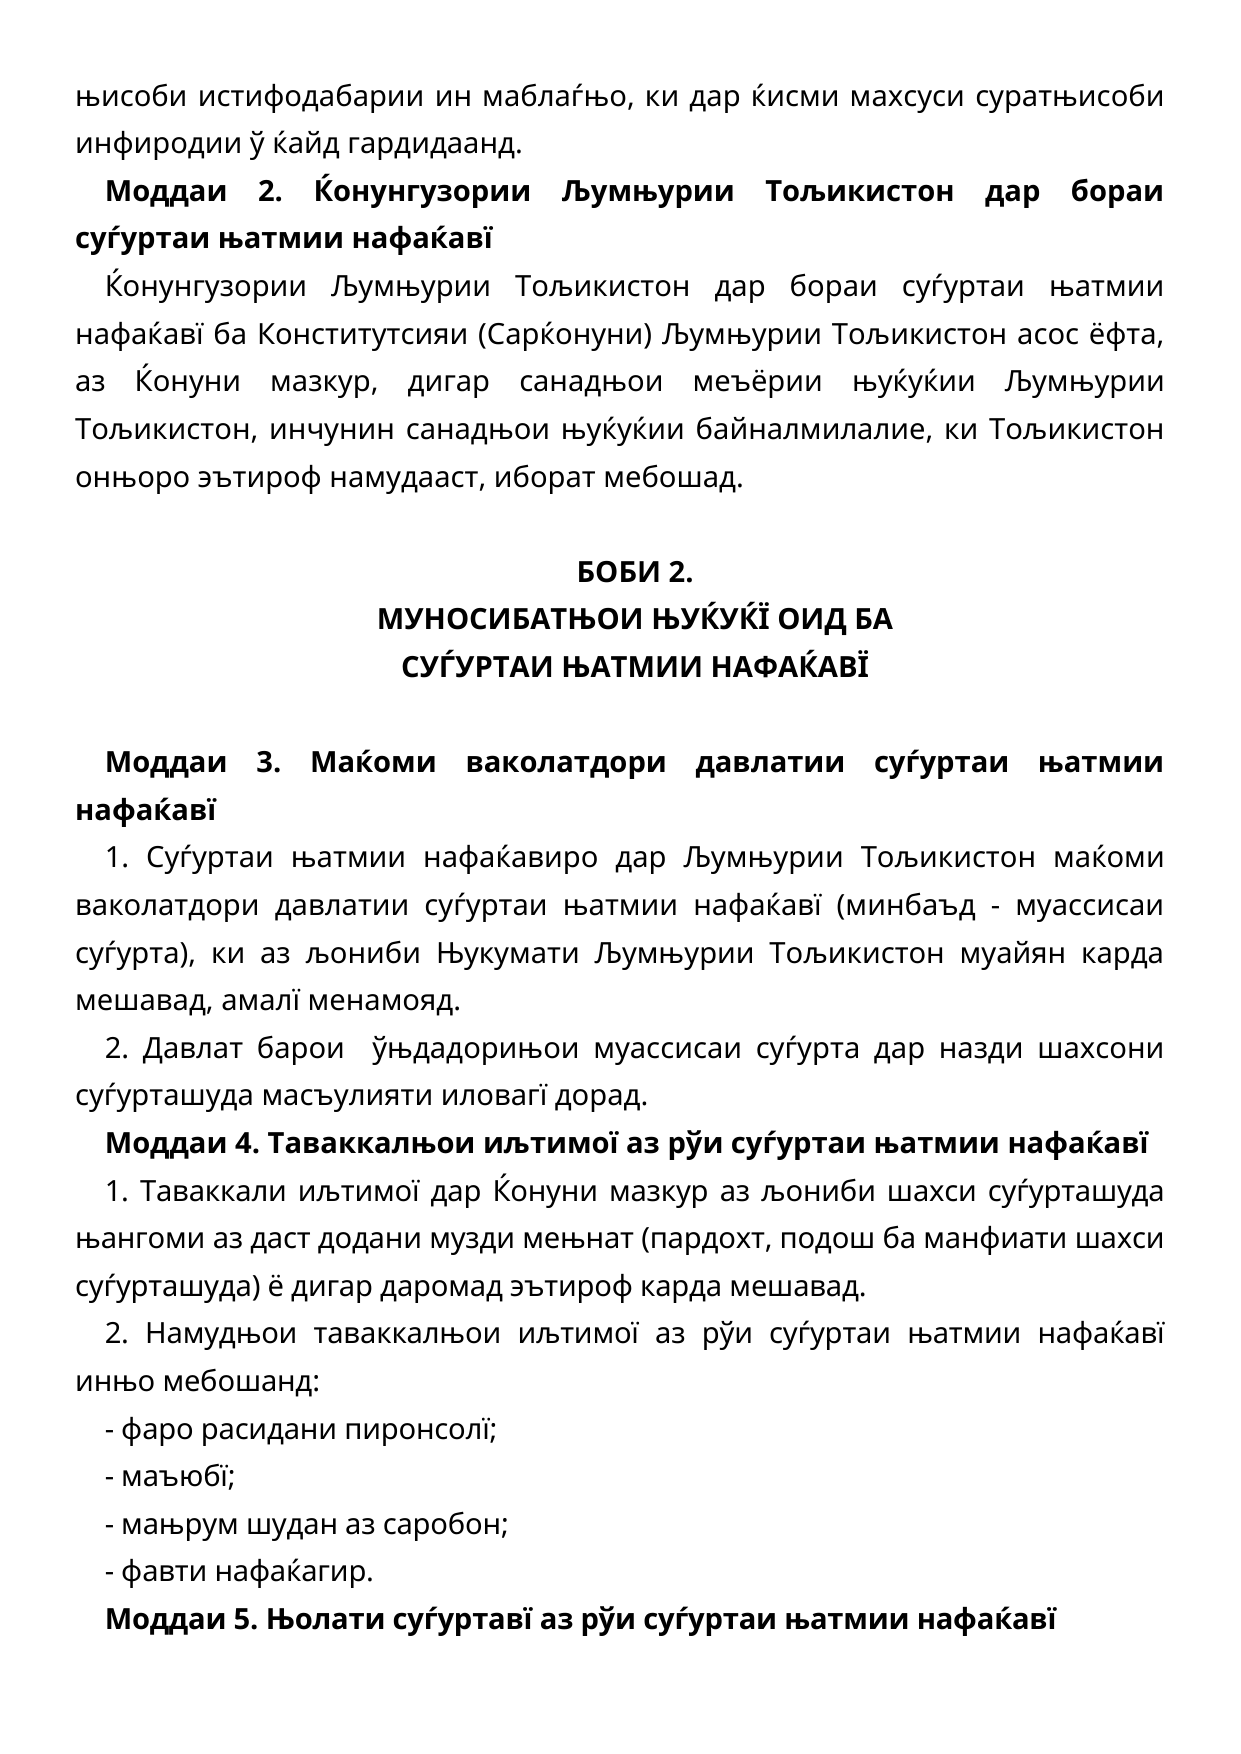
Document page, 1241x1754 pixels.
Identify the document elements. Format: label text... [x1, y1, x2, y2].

text 1. Таваккали иљтимої дар Ќонуни мазкур аз љониби шахси суѓурташуда њангоми аз даст додани музди мењнат (пардохт, подош ба манфиати шахси суѓурташуда) ё дигар даромад эътироф карда мешавад. [75, 1170, 1165, 1305]
text Моддаи 2. Ќонунгузории Љумњурии Тољикистон дар бораи суѓуртаи њатмии нафаќавї [75, 170, 1165, 257]
text СУЃУРТАИ ЊАТМИИ НАФАЌАВЇ [75, 646, 1165, 686]
text Моддаи 5. Њолати суѓуртавї аз рўи суѓуртаи њатмии нафаќавї [75, 1598, 1165, 1638]
text - мањрум шудан аз саробон; [75, 1503, 1165, 1543]
text Ќонунгузории Љумњурии Тољикистон дар бораи суѓуртаи њатмии нафаќавї ба Конститутсияи (Сарќонуни) Љумњурии Тољикистон асос ёфта, аз Ќонуни мазкур, дигар санадњои меъёрии њуќуќии Љумњурии Тољикистон, инчунин санадњои њуќуќии байналмилалие, ки Тољикистон онњоро эътироф намудааст, иборат мебошад. [75, 265, 1165, 496]
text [75, 75, 1165, 162]
text 2. Давлат барои ўњдадорињои муассисаи суѓурта дар назди шахсони суѓурташуда масъулияти иловагї дорад. [75, 1027, 1165, 1114]
text МУНОСИБАТЊОИ ЊУЌУЌЇ ОИД БА [75, 599, 1165, 638]
text - фавти нафаќагир. [75, 1551, 1165, 1590]
text 2. Намудњои таваккалњои иљтимої аз рўи суѓуртаи њатмии нафаќавї инњо мебошанд: [75, 1313, 1165, 1400]
text Моддаи 4. Таваккалњои иљтимої аз рўи суѓуртаи њатмии нафаќавї [75, 1122, 1165, 1162]
text - фаро расидани пиронсолї; [75, 1408, 1165, 1448]
text БОБИ 2. [75, 551, 1165, 591]
text 1. Суѓуртаи њатмии нафаќавиро дар Љумњурии Тољикистон маќоми ваколатдори давлатии суѓуртаи њатмии нафаќавї (минбаъд - муассисаи суѓурта), ки аз љониби Њукумати Љумњурии Тољикистон муайян карда мешавад, амалї менамояд. [75, 837, 1165, 1019]
text - маъюбї; [75, 1456, 1165, 1495]
text Моддаи 3. Маќоми ваколатдори давлатии суѓуртаи њатмии нафаќавї [75, 741, 1165, 829]
